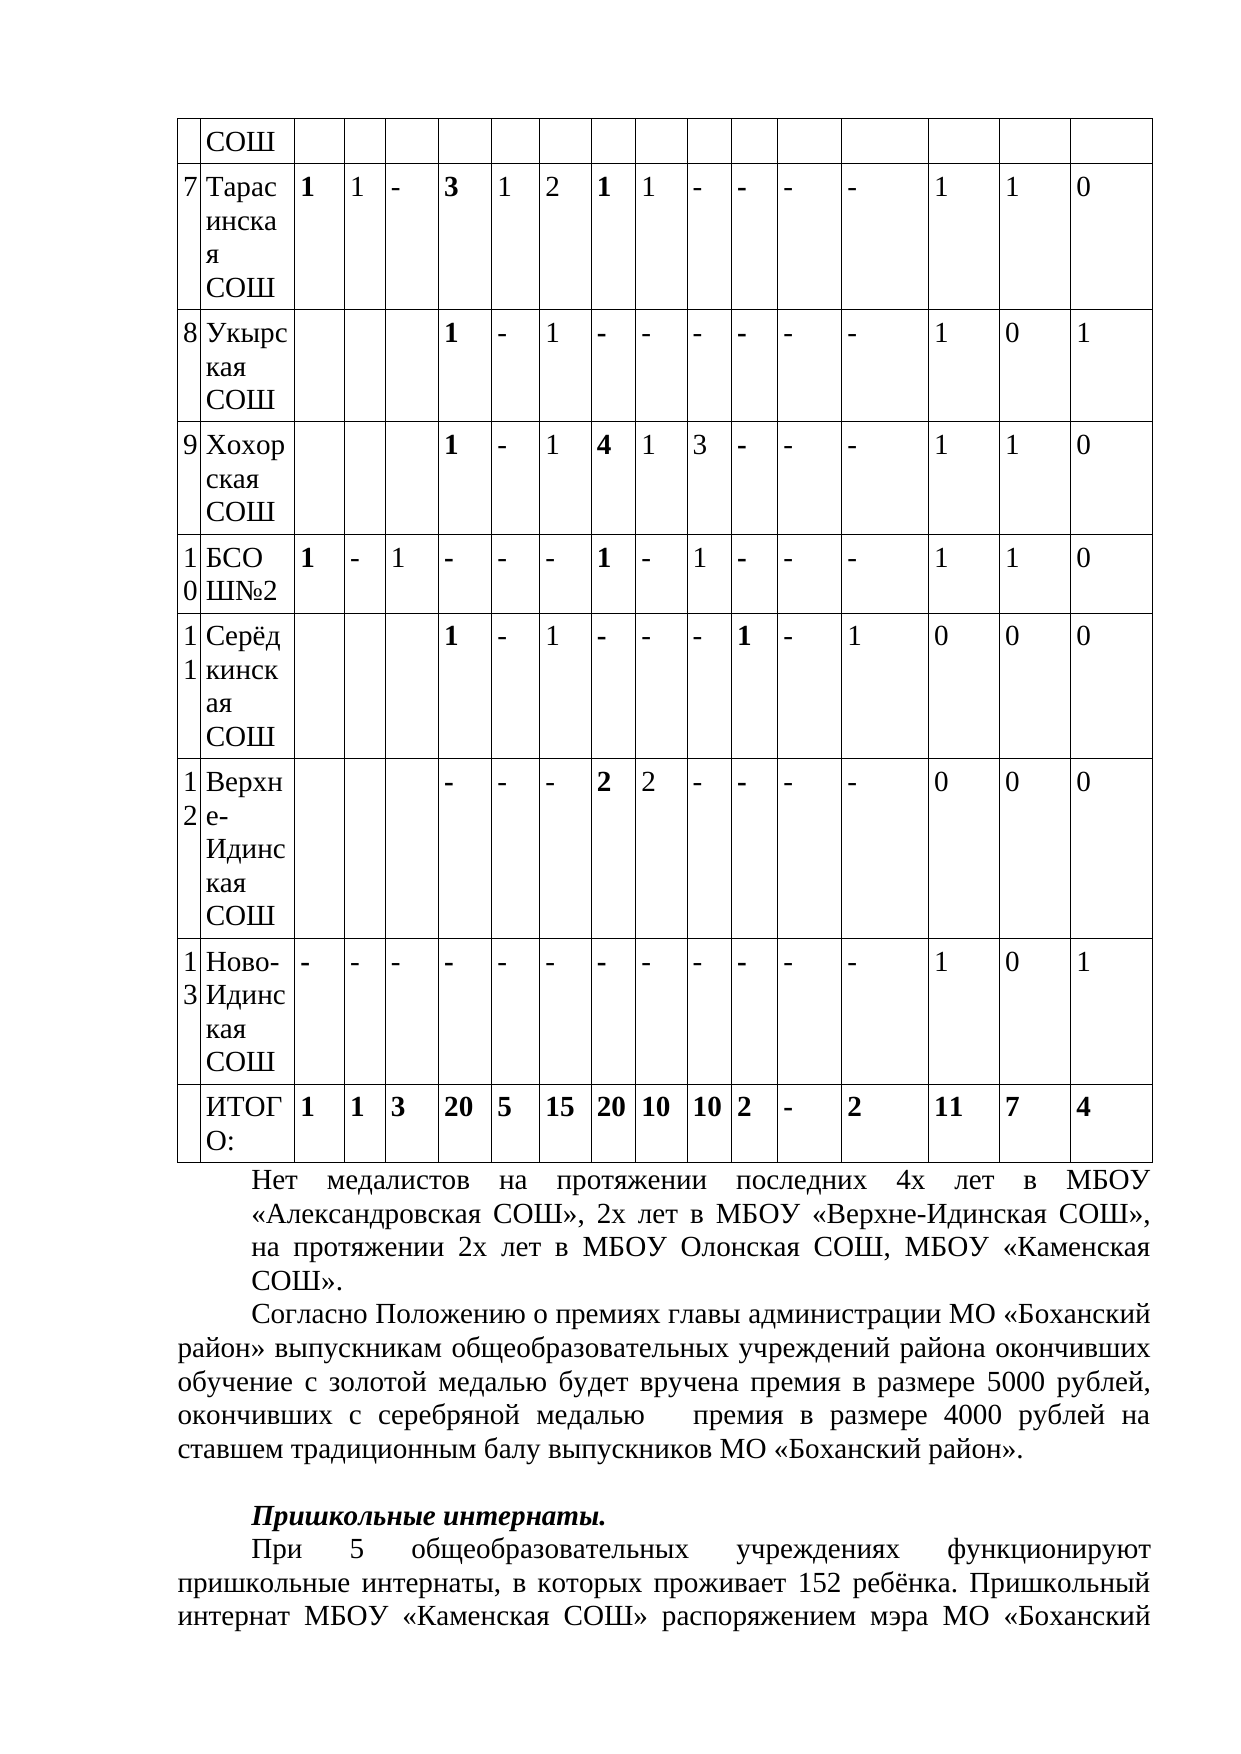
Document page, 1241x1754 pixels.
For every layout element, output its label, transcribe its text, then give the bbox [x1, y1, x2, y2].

table_cell 4 [592, 422, 635, 534]
table_cell - [492, 939, 539, 1083]
table_cell [295, 422, 344, 534]
table_cell - [732, 164, 777, 309]
table_cell - [688, 939, 731, 1083]
table_cell - [778, 310, 841, 421]
table_cell - [345, 535, 385, 612]
table_cell 10 [636, 1085, 687, 1162]
table_cell Укырская СОШ [201, 310, 294, 421]
table_cell - [778, 759, 841, 938]
table_cell 4 [1071, 1085, 1152, 1162]
table_cell [386, 310, 438, 421]
table_cell - [732, 535, 777, 612]
table_cell 0 [929, 119, 999, 163]
table_cell 0 [1071, 614, 1152, 758]
table_cell - [636, 310, 687, 421]
table_cell 0 [1000, 119, 1070, 163]
table_cell 2 [439, 119, 491, 163]
table_cell 1 [540, 119, 591, 163]
table_cell - [688, 164, 731, 309]
table_cell 1 [592, 535, 635, 612]
table_cell - [492, 759, 539, 938]
table_cell ИТОГО: [201, 1085, 294, 1162]
table_cell 3 [386, 1085, 438, 1162]
table_cell - [540, 535, 591, 612]
table_cell - [592, 939, 635, 1083]
text Согласно Положению о премиях главы администрации МО «Боханский район» выпускникам общеобразовательных учреждений района окончивших обучение с золотой медалью будет вручена премия в размере 5000 рублей, окончивших с серебряной медалью премия в размере 4000 рублей на ставшем традиционным балу выпускников МО «Боханский район». [177, 1297, 1152, 1464]
table_cell 7 [178, 164, 200, 309]
table_cell [295, 614, 344, 758]
table_cell - [688, 119, 731, 163]
table_cell 7 [1000, 1085, 1070, 1162]
table_cell [386, 614, 438, 758]
table_cell 6 [178, 119, 200, 163]
table_cell - [688, 614, 731, 758]
table_cell - [732, 939, 777, 1083]
text Нет медалистов на протяжении последних 4х лет в МБОУ «Александровская СОШ», 2х лет в МБОУ «Верхне-Идинская СОШ», на протяжении 2х лет в МБОУ Олонская СОШ, МБОУ «Каменская СОШ». [251, 1163, 1152, 1297]
table_cell - [732, 119, 777, 163]
table_cell 0 [1071, 164, 1152, 309]
table_cell 0 [929, 614, 999, 758]
table_cell 2 [636, 759, 687, 938]
table_cell - [439, 939, 491, 1083]
table_cell 1 [929, 164, 999, 309]
table_cell 2 [842, 1085, 928, 1162]
table_cell - [492, 310, 539, 421]
table_cell 9 [178, 422, 200, 534]
table_cell 10 [688, 1085, 731, 1162]
table_cell 1 [1000, 422, 1070, 534]
table_cell - [592, 614, 635, 758]
table_cell 1 [636, 422, 687, 534]
table_cell 0 [1000, 939, 1070, 1083]
table_cell - [778, 422, 841, 534]
table_cell - [492, 422, 539, 534]
table_cell Верхне-Идинская СОШ [201, 759, 294, 938]
table_cell Ново-Идинская СОШ [201, 939, 294, 1083]
table_cell - [688, 759, 731, 938]
table_cell 1 [295, 164, 344, 309]
table_cell 0 [1000, 614, 1070, 758]
table_cell 1 [688, 535, 731, 612]
table_cell - [732, 422, 777, 534]
table_cell - [295, 939, 344, 1083]
table_cell - [778, 614, 841, 758]
table_cell 8 [178, 310, 200, 421]
table_cell 2 [540, 164, 591, 309]
table_cell 1 [492, 164, 539, 309]
table_cell 10 [178, 535, 200, 612]
table_cell 5 [492, 1085, 539, 1162]
table_cell БСОШ№2 [201, 535, 294, 612]
table_cell 2 [592, 759, 635, 938]
table_cell 1 [592, 164, 635, 309]
table_cell 1 [345, 164, 385, 309]
table_cell - [732, 759, 777, 938]
table_cell 1 [386, 535, 438, 612]
table_cell 2 [592, 119, 635, 163]
table_cell [345, 759, 385, 938]
table_cell 1 [540, 310, 591, 421]
table_cell 0 [929, 759, 999, 938]
table_cell - [778, 164, 841, 309]
table_cell 1 [1000, 164, 1070, 309]
table_cell 0 [1071, 759, 1152, 938]
table_cell 1 [636, 164, 687, 309]
table_cell - [842, 535, 928, 612]
table_cell 3 [439, 164, 491, 309]
table_cell - [636, 535, 687, 612]
table_cell - [592, 310, 635, 421]
table_cell - [778, 535, 841, 612]
table_cell Тарасинская СОШ [201, 164, 294, 309]
table_cell [295, 759, 344, 938]
table_cell 1 [1071, 310, 1152, 421]
table_cell [345, 422, 385, 534]
table_cell 13 [178, 939, 200, 1083]
table_cell [345, 614, 385, 758]
table_cell Хохорская СОШ [201, 422, 294, 534]
table_cell 12 [178, 759, 200, 938]
table_cell 11 [178, 614, 200, 758]
table_cell - [636, 614, 687, 758]
table_cell 1 [1071, 939, 1152, 1083]
table_cell [178, 1085, 200, 1162]
table_cell - [778, 119, 841, 163]
table_cell 1 [492, 119, 539, 163]
table_cell [345, 119, 385, 163]
table_cell 0 [1000, 759, 1070, 938]
table_cell [295, 310, 344, 421]
table_cell - [842, 164, 928, 309]
table_cell 1 [295, 535, 344, 612]
table_cell 1 [439, 614, 491, 758]
table_cell - [540, 759, 591, 938]
table_cell - [842, 422, 928, 534]
table_cell [386, 759, 438, 938]
table_cell 11 [929, 1085, 999, 1162]
table_cell - [688, 310, 731, 421]
table_cell 1 [540, 614, 591, 758]
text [177, 1531, 1152, 1632]
table_cell [345, 310, 385, 421]
table_cell 1 [540, 422, 591, 534]
table_cell Олонская СОШ [201, 119, 294, 163]
table_cell [295, 119, 344, 163]
table_cell 2 [636, 119, 687, 163]
table_cell 0 [1071, 119, 1152, 163]
table_cell [386, 119, 438, 163]
table_cell 2 [732, 1085, 777, 1162]
table_cell 1 [439, 310, 491, 421]
table_cell 1 [929, 422, 999, 534]
table_cell 20 [592, 1085, 635, 1162]
table_cell 3 [688, 422, 731, 534]
table_cell - [492, 535, 539, 612]
table_cell - [439, 535, 491, 612]
table_cell - [439, 759, 491, 938]
table_cell 0 [1071, 422, 1152, 534]
table_cell - [778, 1085, 841, 1162]
table_cell 1 [842, 614, 928, 758]
table_cell 1 [1000, 535, 1070, 612]
table_cell 0 [1071, 535, 1152, 612]
table_cell - [345, 939, 385, 1083]
table_cell - [492, 614, 539, 758]
table_cell 1 [295, 1085, 344, 1162]
table_cell Серёдкинская СОШ [201, 614, 294, 758]
table_cell - [540, 939, 591, 1083]
table_cell 1 [929, 310, 999, 421]
table_cell - [386, 939, 438, 1083]
table_cell 1 [439, 422, 491, 534]
table_cell - [842, 759, 928, 938]
text Пришкольные интернаты. [177, 1498, 1152, 1531]
table_cell 0 [1000, 310, 1070, 421]
table_cell - [842, 119, 928, 163]
table_cell 15 [540, 1085, 591, 1162]
table_cell [386, 422, 438, 534]
table_cell - [842, 310, 928, 421]
table_cell 1 [345, 1085, 385, 1162]
table_cell 1 [929, 939, 999, 1083]
table_cell 1 [732, 614, 777, 758]
table_cell 20 [439, 1085, 491, 1162]
table_cell 1 [929, 535, 999, 612]
table_cell - [636, 939, 687, 1083]
table_cell - [778, 939, 841, 1083]
table_cell - [732, 310, 777, 421]
table_cell - [842, 939, 928, 1083]
table_cell - [386, 164, 438, 309]
